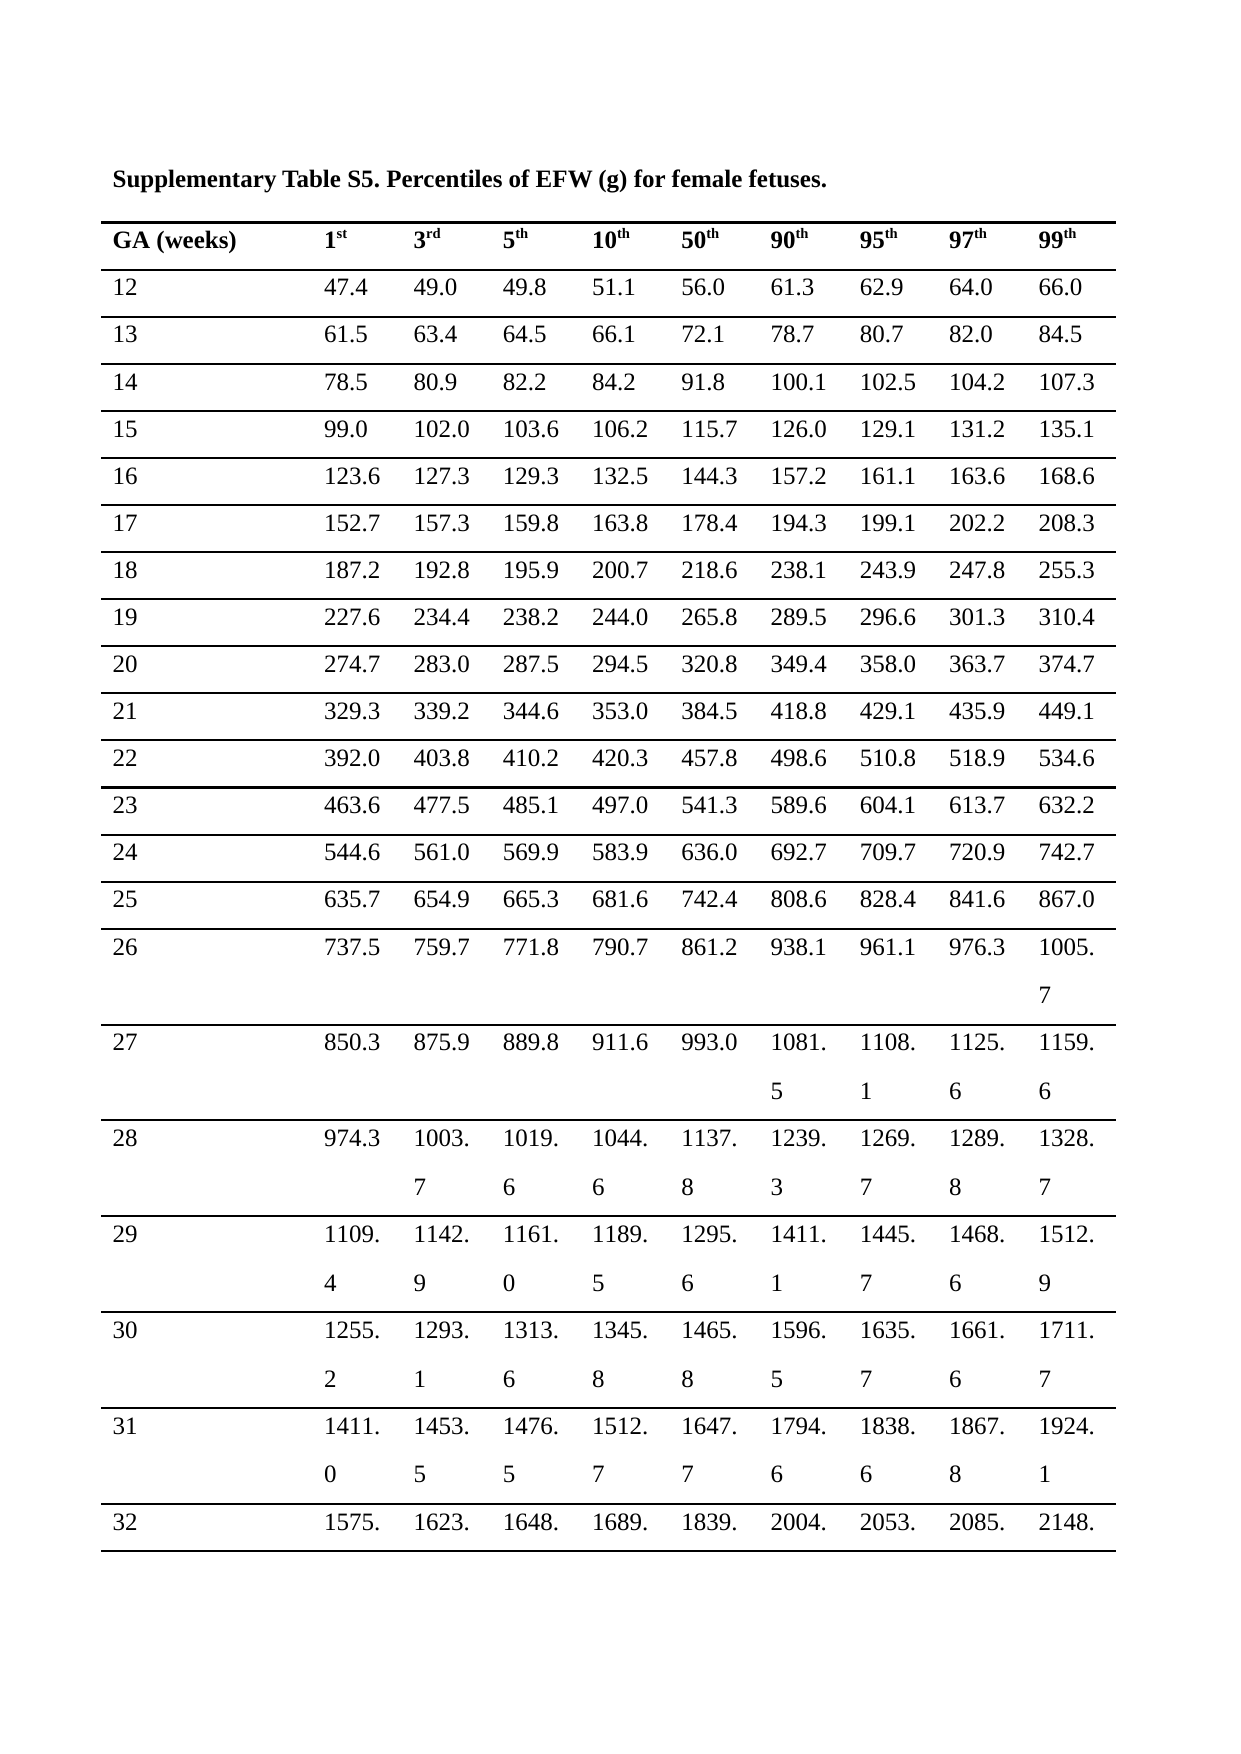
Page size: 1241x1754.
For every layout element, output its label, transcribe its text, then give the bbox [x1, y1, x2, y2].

table_cell 1468.6 [938, 1217, 1027, 1311]
table_cell 692.7 [759, 836, 848, 881]
table_cell 329.3 [313, 694, 402, 739]
table_cell 435.9 [938, 694, 1027, 739]
table_cell 1003.7 [402, 1121, 491, 1215]
table_cell 1839.9 [670, 1505, 759, 1550]
table_cell 1648.8 [491, 1505, 581, 1550]
table_cell 353.0 [581, 694, 670, 739]
table_cell 127.3 [402, 459, 491, 504]
table_cell 1623.1 [402, 1505, 491, 1550]
table_cell 18 [101, 553, 313, 598]
table_cell 1476.5 [491, 1409, 581, 1503]
table_header 3rd [402, 224, 491, 268]
table_header 50th [670, 224, 759, 268]
table_header 5th [491, 224, 581, 268]
table_cell 889.8 [491, 1026, 581, 1119]
table_cell 1289.8 [938, 1121, 1027, 1215]
table_cell 1867.8 [938, 1409, 1027, 1503]
table_cell 1596.5 [759, 1313, 848, 1407]
table_cell 32 [101, 1505, 313, 1550]
table_cell 1005.7 [1027, 930, 1116, 1023]
table_cell 25 [101, 883, 313, 928]
table_cell 310.4 [1027, 600, 1116, 645]
table_cell 1044.6 [581, 1121, 670, 1215]
table_cell 636.0 [670, 836, 759, 881]
table_cell 15 [101, 412, 313, 457]
table_cell 1159.6 [1027, 1026, 1116, 1119]
table_cell 1453.5 [402, 1409, 491, 1503]
table_cell 13 [101, 318, 313, 363]
table_cell 961.1 [848, 930, 938, 1023]
table_cell 363.7 [938, 647, 1027, 692]
table_cell 64.5 [491, 318, 581, 363]
table_cell 195.9 [491, 553, 581, 598]
table_cell 234.4 [402, 600, 491, 645]
table_cell 103.6 [491, 412, 581, 457]
table_cell 420.3 [581, 741, 670, 786]
table_cell 132.5 [581, 459, 670, 504]
table_cell 1019.6 [491, 1121, 581, 1215]
table_cell 199.1 [848, 506, 938, 551]
table_cell 255.3 [1027, 553, 1116, 598]
table_header 97th [938, 224, 1027, 268]
table_cell 296.6 [848, 600, 938, 645]
table_cell 358.0 [848, 647, 938, 692]
table_cell 78.5 [313, 365, 402, 410]
table_cell 1635.7 [848, 1313, 938, 1407]
table_cell 569.9 [491, 836, 581, 881]
table_cell 665.3 [491, 883, 581, 928]
table_cell 82.2 [491, 365, 581, 410]
table_cell 1512.7 [581, 1409, 670, 1503]
table_cell 1711.7 [1027, 1313, 1116, 1407]
table_cell 1161.0 [491, 1217, 581, 1311]
table_cell 320.8 [670, 647, 759, 692]
table_cell 867.0 [1027, 883, 1116, 928]
table_header 10th [581, 224, 670, 268]
table_cell 227.6 [313, 600, 402, 645]
table_cell 14 [101, 365, 313, 410]
table_cell 84.2 [581, 365, 670, 410]
table_cell 589.6 [759, 789, 848, 833]
table_cell 80.9 [402, 365, 491, 410]
table_cell 238.2 [491, 600, 581, 645]
table_cell 274.7 [313, 647, 402, 692]
table_cell 102.0 [402, 412, 491, 457]
table_cell 238.1 [759, 553, 848, 598]
table_cell 208.3 [1027, 506, 1116, 551]
table_cell 51.1 [581, 271, 670, 316]
table_cell 152.7 [313, 506, 402, 551]
table_cell 392.0 [313, 741, 402, 786]
table_cell 632.2 [1027, 789, 1116, 833]
table_cell 49.0 [402, 271, 491, 316]
table_cell 654.9 [402, 883, 491, 928]
table_cell 115.7 [670, 412, 759, 457]
table_cell 790.7 [581, 930, 670, 1023]
table_cell 349.4 [759, 647, 848, 692]
table_cell 384.5 [670, 694, 759, 739]
table_cell 61.5 [313, 318, 402, 363]
table_header 1st [313, 224, 402, 268]
table_cell 613.7 [938, 789, 1027, 833]
table_cell 106.2 [581, 412, 670, 457]
table_cell 1512.9 [1027, 1217, 1116, 1311]
table_cell 841.6 [938, 883, 1027, 928]
table_cell 56.0 [670, 271, 759, 316]
table_cell 131.2 [938, 412, 1027, 457]
table_cell 301.3 [938, 600, 1027, 645]
table_cell 161.1 [848, 459, 938, 504]
table_cell 1689.2 [581, 1505, 670, 1550]
table_cell 974.3 [313, 1121, 402, 1215]
table_cell 91.8 [670, 365, 759, 410]
table_cell 21 [101, 694, 313, 739]
table_cell 463.6 [313, 789, 402, 833]
table_cell 938.1 [759, 930, 848, 1023]
table_cell 2004.0 [759, 1505, 848, 1550]
table_cell 410.2 [491, 741, 581, 786]
table_cell 157.3 [402, 506, 491, 551]
table_cell 544.6 [313, 836, 402, 881]
table_cell 344.6 [491, 694, 581, 739]
table_cell 1575.6 [313, 1505, 402, 1550]
table_cell 30 [101, 1313, 313, 1407]
table_cell 17 [101, 506, 313, 551]
table_cell 20 [101, 647, 313, 692]
table_cell 1255.2 [313, 1313, 402, 1407]
table_cell 47.4 [313, 271, 402, 316]
table_cell 808.6 [759, 883, 848, 928]
table_cell 129.3 [491, 459, 581, 504]
table_cell 374.7 [1027, 647, 1116, 692]
table_cell 1411.0 [313, 1409, 402, 1503]
table_cell 518.9 [938, 741, 1027, 786]
table_cell 64.0 [938, 271, 1027, 316]
table_cell 1411.1 [759, 1217, 848, 1311]
table_cell 63.4 [402, 318, 491, 363]
table_cell 163.8 [581, 506, 670, 551]
table_cell 534.6 [1027, 741, 1116, 786]
table_cell 875.9 [402, 1026, 491, 1119]
table_cell 78.7 [759, 318, 848, 363]
table_cell 31 [101, 1409, 313, 1503]
table_cell 104.2 [938, 365, 1027, 410]
table_cell 82.0 [938, 318, 1027, 363]
table_cell 1269.7 [848, 1121, 938, 1215]
table_cell 66.1 [581, 318, 670, 363]
table_cell 403.8 [402, 741, 491, 786]
table_cell 265.8 [670, 600, 759, 645]
table_cell 771.8 [491, 930, 581, 1023]
table_cell 1239.3 [759, 1121, 848, 1215]
table_cell 187.2 [313, 553, 402, 598]
table_cell 861.2 [670, 930, 759, 1023]
table_cell 635.7 [313, 883, 402, 928]
table_cell 29 [101, 1217, 313, 1311]
table_cell 976.3 [938, 930, 1027, 1023]
table_header 90th [759, 224, 848, 268]
table_cell 1794.6 [759, 1409, 848, 1503]
table_cell 16 [101, 459, 313, 504]
table_header GA (weeks) [101, 224, 313, 268]
table_cell 561.0 [402, 836, 491, 881]
table_cell 1465.8 [670, 1313, 759, 1407]
table_cell 759.7 [402, 930, 491, 1023]
table_cell 709.7 [848, 836, 938, 881]
table_cell 498.6 [759, 741, 848, 786]
table_cell 62.9 [848, 271, 938, 316]
table_cell 2085.7 [938, 1505, 1027, 1550]
table_cell 61.3 [759, 271, 848, 316]
table_cell 1345.8 [581, 1313, 670, 1407]
table_cell 22 [101, 741, 313, 786]
table_cell 457.8 [670, 741, 759, 786]
table_cell 135.1 [1027, 412, 1116, 457]
table_cell 1125.6 [938, 1026, 1027, 1119]
table_cell 129.1 [848, 412, 938, 457]
table_cell 289.5 [759, 600, 848, 645]
table_cell 1081.5 [759, 1026, 848, 1119]
table_cell 510.8 [848, 741, 938, 786]
table_cell 107.3 [1027, 365, 1116, 410]
table_cell 28 [101, 1121, 313, 1215]
table_cell 66.0 [1027, 271, 1116, 316]
table_cell 1313.6 [491, 1313, 581, 1407]
table_cell 287.5 [491, 647, 581, 692]
table_cell 1647.7 [670, 1409, 759, 1503]
table_cell 742.7 [1027, 836, 1116, 881]
table_cell 200.7 [581, 553, 670, 598]
table_cell 24 [101, 836, 313, 881]
table_cell 12 [101, 271, 313, 316]
table_cell 84.5 [1027, 318, 1116, 363]
table_cell 244.0 [581, 600, 670, 645]
table_cell 1328.7 [1027, 1121, 1116, 1215]
table_cell 720.9 [938, 836, 1027, 881]
table_cell 737.5 [313, 930, 402, 1023]
table_cell 178.4 [670, 506, 759, 551]
table_cell 159.8 [491, 506, 581, 551]
table_cell 123.6 [313, 459, 402, 504]
table_cell 2148.6 [1027, 1505, 1116, 1550]
table_cell 1924.1 [1027, 1409, 1116, 1503]
table_cell 99.0 [313, 412, 402, 457]
table_cell 23 [101, 789, 313, 833]
table_cell 19 [101, 600, 313, 645]
table_cell 339.2 [402, 694, 491, 739]
table_cell 477.5 [402, 789, 491, 833]
table_cell 294.5 [581, 647, 670, 692]
table_cell 126.0 [759, 412, 848, 457]
table_header 95th [848, 224, 938, 268]
table_cell 1108.1 [848, 1026, 938, 1119]
table_cell 485.1 [491, 789, 581, 833]
table_cell 283.0 [402, 647, 491, 692]
table_cell 2053.2 [848, 1505, 938, 1550]
table_cell 1142.9 [402, 1217, 491, 1311]
table_cell 1445.7 [848, 1217, 938, 1311]
table_cell 157.2 [759, 459, 848, 504]
table_cell 1661.6 [938, 1313, 1027, 1407]
table_cell 1293.1 [402, 1313, 491, 1407]
table_cell 80.7 [848, 318, 938, 363]
table_cell 72.1 [670, 318, 759, 363]
table_cell 163.6 [938, 459, 1027, 504]
table_cell 1295.6 [670, 1217, 759, 1311]
table_cell 26 [101, 930, 313, 1023]
table_cell 1137.8 [670, 1121, 759, 1215]
table_cell 742.4 [670, 883, 759, 928]
table_cell 168.6 [1027, 459, 1116, 504]
table_cell 993.0 [670, 1026, 759, 1119]
table_header 99th [1027, 224, 1116, 268]
table_cell 1838.6 [848, 1409, 938, 1503]
table_cell 243.9 [848, 553, 938, 598]
table_cell 850.3 [313, 1026, 402, 1119]
table_cell 102.5 [848, 365, 938, 410]
table_cell 247.8 [938, 553, 1027, 598]
table_cell 828.4 [848, 883, 938, 928]
table_cell 192.8 [402, 553, 491, 598]
table_cell 541.3 [670, 789, 759, 833]
subtitle Supplementary Table S5. Percentiles of EFW (g) for female fetuses. [112, 162, 1128, 194]
table_cell 418.8 [759, 694, 848, 739]
table_cell 1189.5 [581, 1217, 670, 1311]
table_cell 49.8 [491, 271, 581, 316]
table_cell 1109.4 [313, 1217, 402, 1311]
table_cell 911.6 [581, 1026, 670, 1119]
table_cell 681.6 [581, 883, 670, 928]
table_cell 144.3 [670, 459, 759, 504]
table_cell 583.9 [581, 836, 670, 881]
table_cell 429.1 [848, 694, 938, 739]
table_cell 449.1 [1027, 694, 1116, 739]
table_cell 604.1 [848, 789, 938, 833]
table_cell 194.3 [759, 506, 848, 551]
table_cell 497.0 [581, 789, 670, 833]
table_cell 202.2 [938, 506, 1027, 551]
table_cell 27 [101, 1026, 313, 1119]
table_cell 100.1 [759, 365, 848, 410]
table_cell 218.6 [670, 553, 759, 598]
